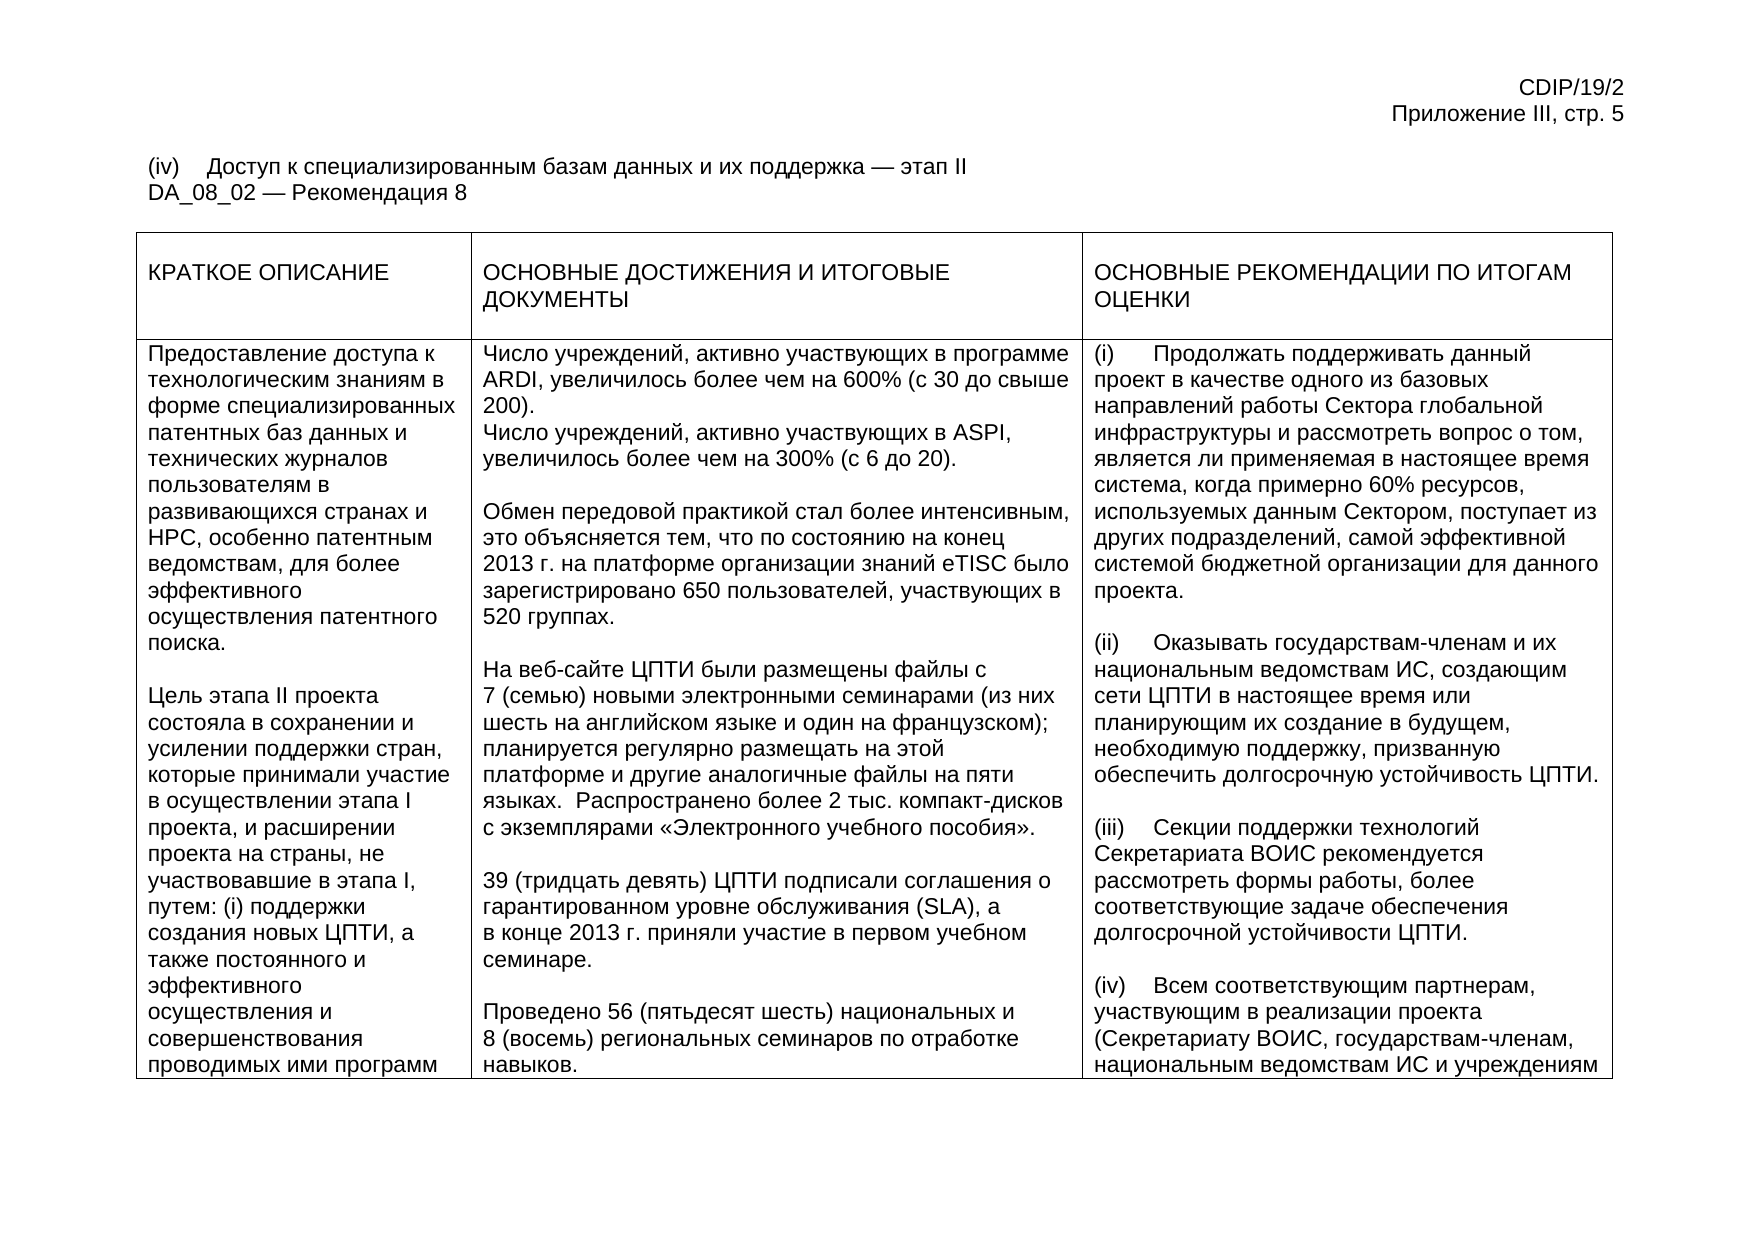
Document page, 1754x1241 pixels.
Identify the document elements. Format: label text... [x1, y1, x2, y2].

list Доступ к специализированным базам данных и их поддержка — этап II DA_08_02 — Рекомендация 8 [148, 153, 1624, 206]
table_header ОСНОВНЫЕ ДОСТИЖЕНИЯ И ИТОГОВЫЕ ДОКУМЕНТЫ [472, 233, 1082, 338]
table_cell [137, 340, 471, 1077]
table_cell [472, 340, 1082, 1077]
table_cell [1083, 340, 1612, 1077]
table_header КРАТКОЕ ОПИСАНИЕ [137, 233, 471, 338]
table_header ОСНОВНЫЕ РЕКОМЕНДАЦИИ ПО ИТОГАМ ОЦЕНКИ [1083, 233, 1612, 338]
